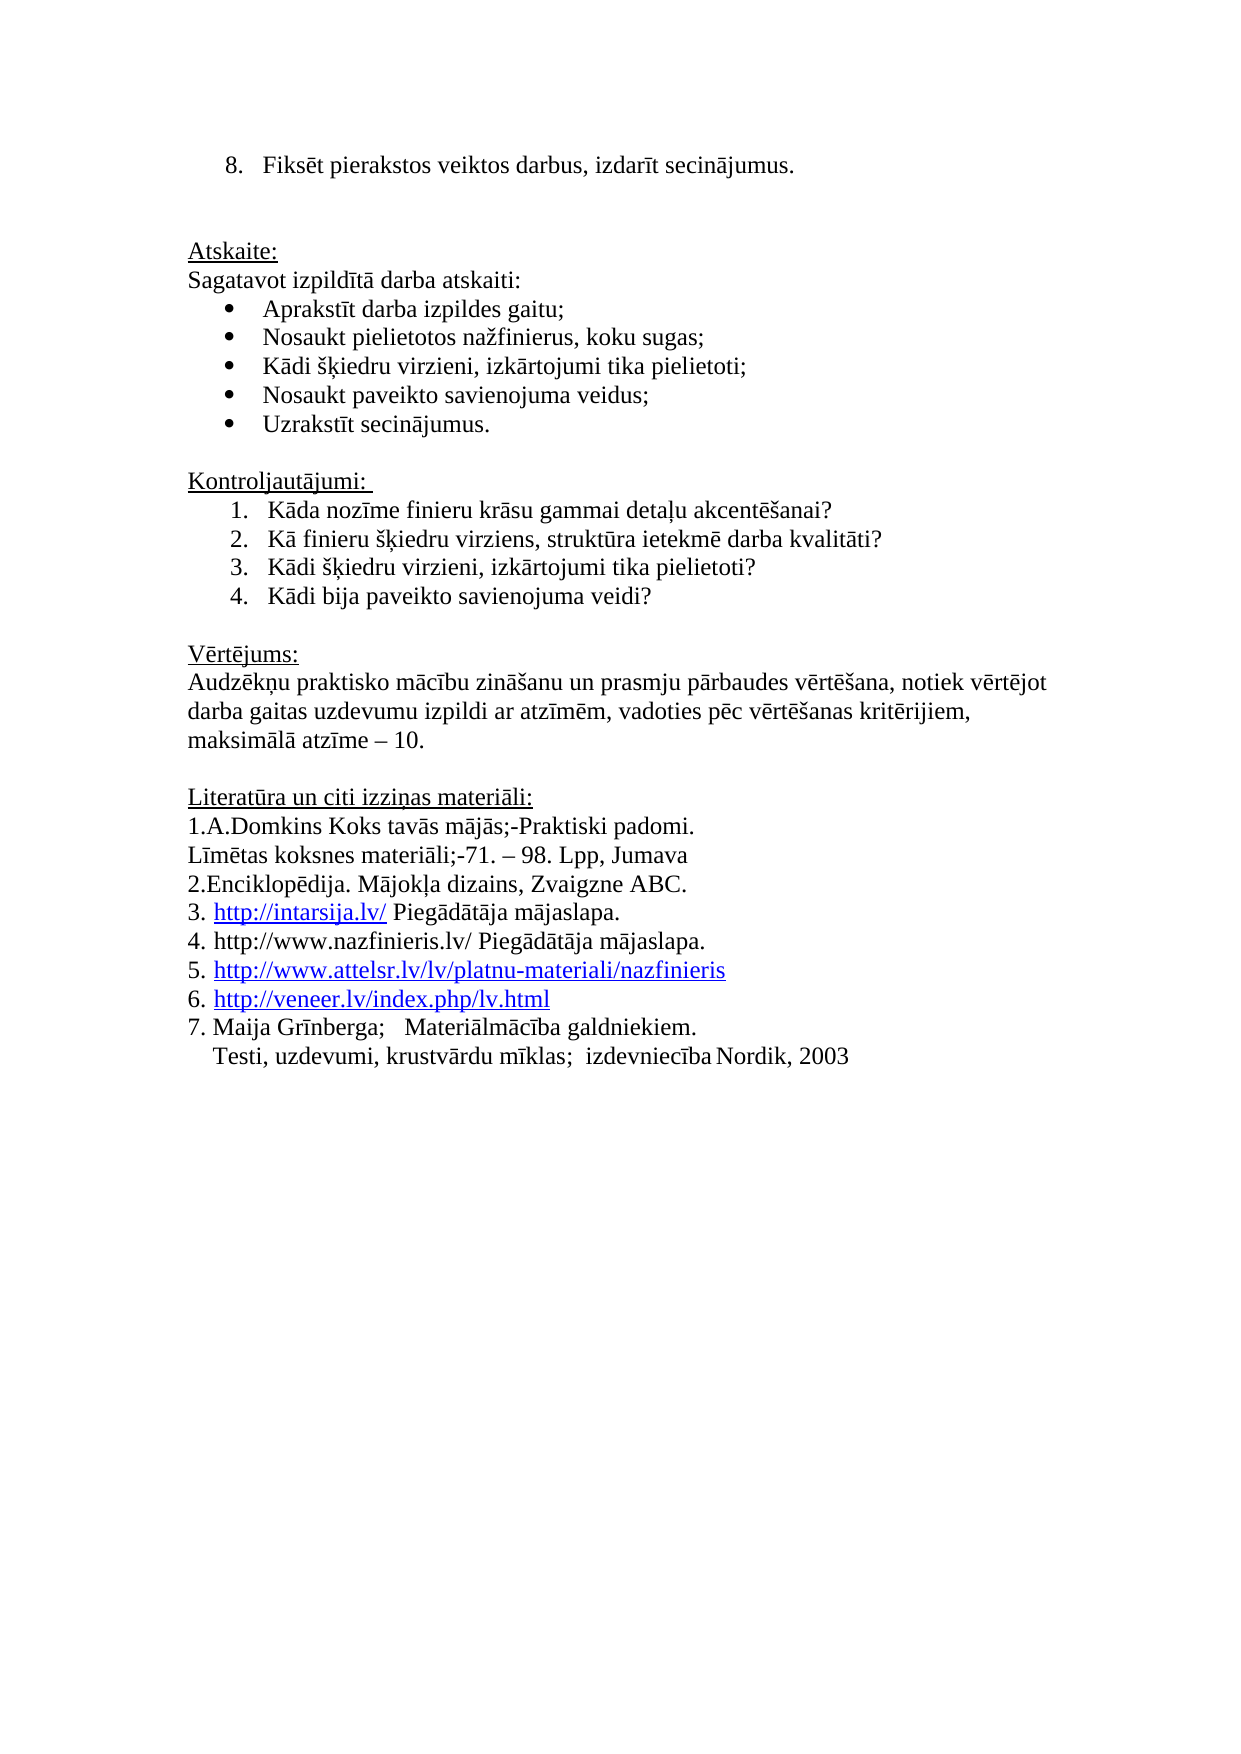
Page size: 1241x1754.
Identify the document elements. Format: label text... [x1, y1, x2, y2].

text 1.A.Domkins Koks tavās mājās;-Praktiski padomi. [187, 811, 1053, 840]
list Nosaukt paveikto savienojuma veidus; [225, 380, 1053, 409]
list Aprakstīt darba izpildes gaitu; [225, 294, 1053, 322]
list Kā finieru šķiedru virziens, struktūra ietekmē darba kvalitāti? [230, 524, 1053, 552]
text Sagatavot izpildītā darba atskaiti: [187, 265, 1053, 294]
text Atskaite: [187, 236, 1053, 265]
text Literatūra un citi izziņas materiāli: [187, 782, 1053, 811]
list Kādi šķiedru virzieni, izkārtojumi tika pielietoti; [225, 351, 1053, 380]
text 4. http://www.nazfinieris.lv/ Piegādātāja mājaslapa. [187, 926, 1053, 955]
text 2.Enciklopēdija. Mājokļa dizains, Zvaigzne ABC. [187, 869, 1053, 897]
list Nosaukt pielietotos nažfinierus, koku sugas; [225, 322, 1053, 351]
list Fiksēt pierakstos veiktos darbus, izdarīt secinājumus. [225, 150, 1053, 179]
text 6. http://veneer.lv/index.php/lv.html [187, 984, 1053, 1012]
text Testi, uzdevumi, krustvārdu mīklas; izdevniecība Nordik, 2003 [187, 1041, 1053, 1070]
list Kādi šķiedru virzieni, izkārtojumi tika pielietoti? [230, 552, 1053, 581]
text 5. http://www.attelsr.lv/lv/platnu-materiali/nazfinieris [187, 955, 1053, 984]
text Audzēkņu praktisko mācību zināšanu un prasmju pārbaudes vērtēšana, notiek vērtējot darba gaitas uzdevumu izpildi ar atzīmēm, vadoties pēc vērtēšanas kritērijiem, maksimālā atzīme – 10. [187, 667, 1053, 754]
list Kāda nozīme finieru krāsu gammai detaļu akcentēšanai? [230, 495, 1053, 524]
list Uzrakstīt secinājumus. [225, 409, 1053, 437]
text 3. http://intarsija.lv/ Piegādātāja mājaslapa. [187, 897, 1053, 926]
text Līmētas koksnes materiāli;-71. – 98. Lpp, Jumava [187, 840, 1053, 869]
text 7. Maija Grīnberga; Materiālmācība galdniekiem. [187, 1012, 1053, 1041]
text Vērtējums: [187, 639, 1053, 667]
text Kontroljautājumi: [187, 466, 1053, 495]
list Kādi bija paveikto savienojuma veidi? [230, 581, 1053, 610]
